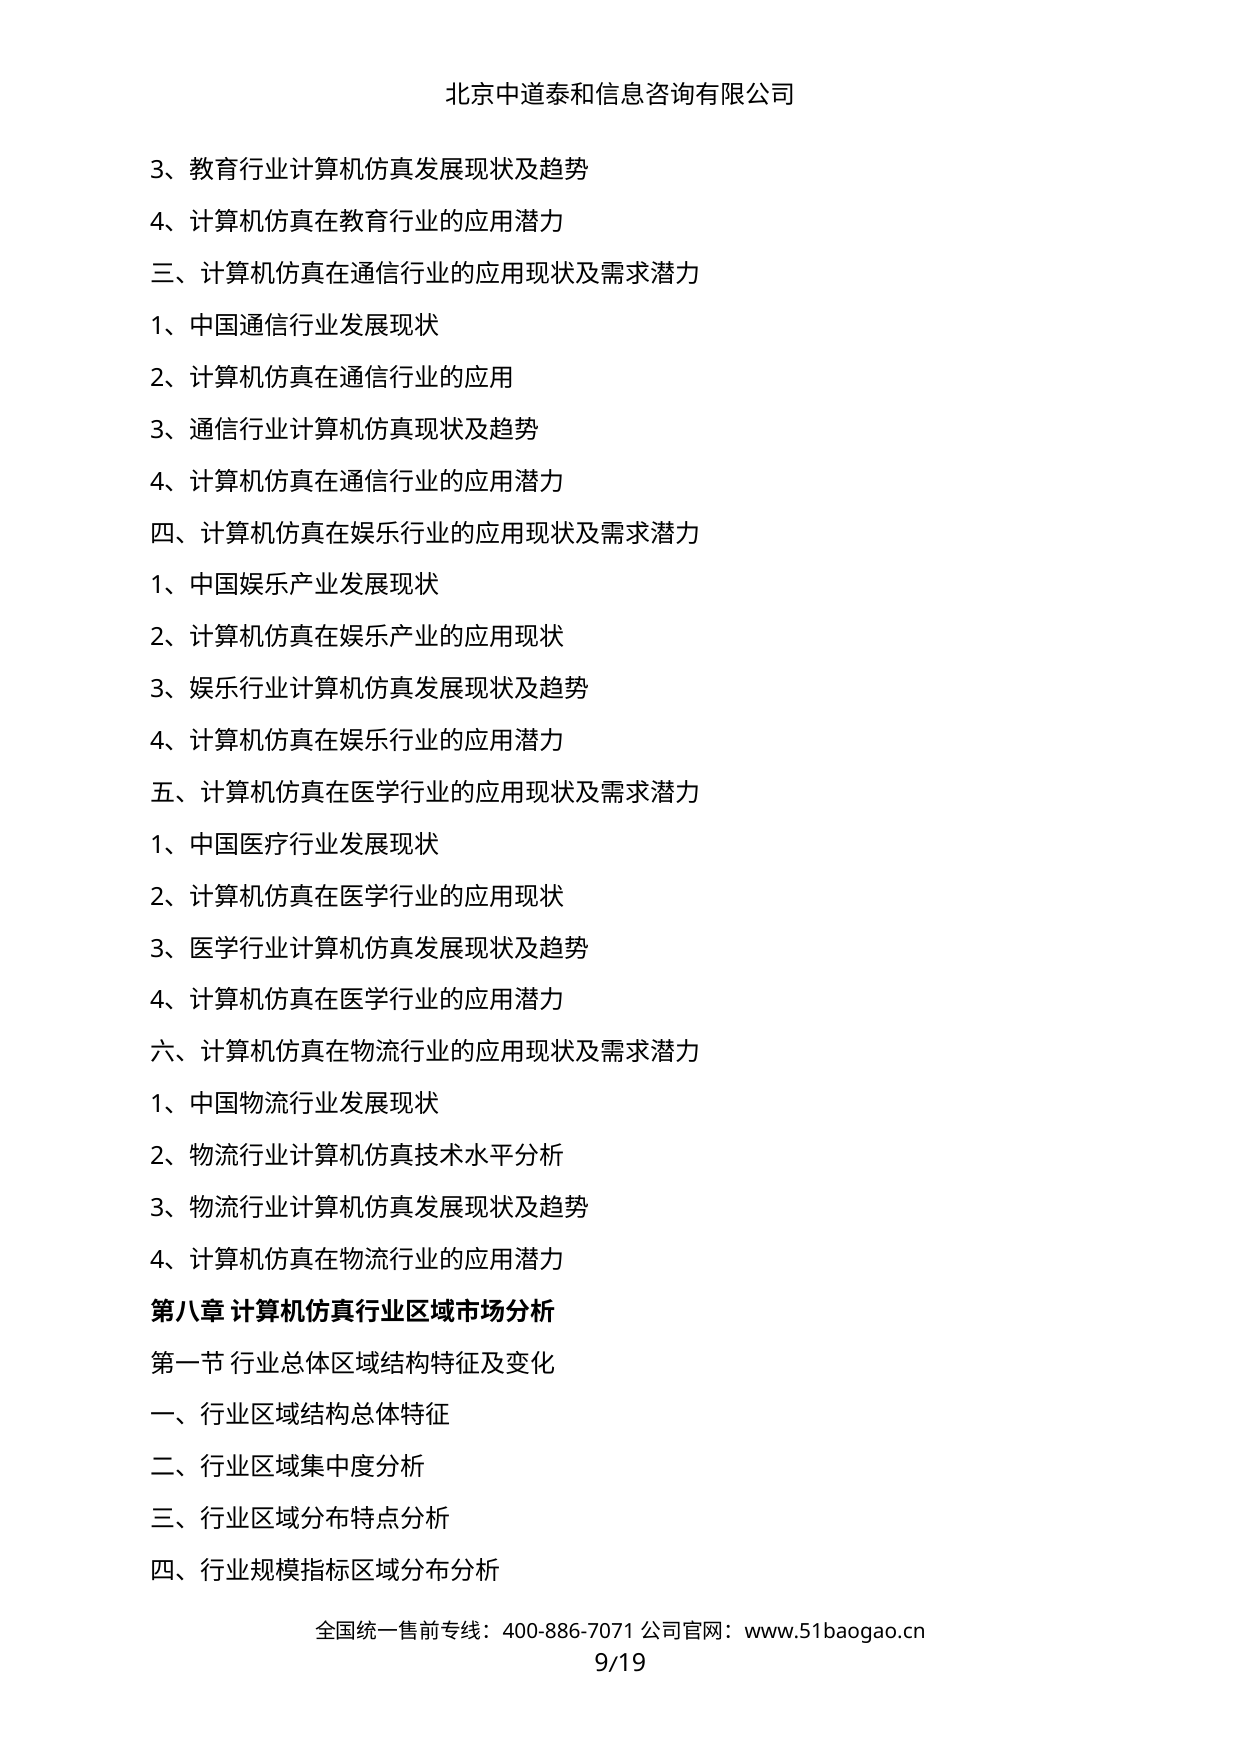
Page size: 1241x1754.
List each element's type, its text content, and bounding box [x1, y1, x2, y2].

text 六、计算机仿真在物流行业的应用现状及需求潜力 [150, 1032, 1090, 1068]
text 1、中国医疗行业发展现状 [150, 824, 1090, 861]
text 4、计算机仿真在物流行业的应用潜力 [150, 1239, 1090, 1276]
text 一、行业区域结构总体特征 [150, 1395, 1090, 1431]
text 二、行业区域集中度分析 [150, 1447, 1090, 1483]
text 五、计算机仿真在医学行业的应用现状及需求潜力 [150, 772, 1090, 809]
text 2、计算机仿真在通信行业的应用 [150, 357, 1090, 394]
text 2、物流行业计算机仿真技术水平分析 [150, 1136, 1090, 1172]
text 3、医学行业计算机仿真发展现状及趋势 [150, 928, 1090, 964]
text 第八章 计算机仿真行业区域市场分析 [150, 1291, 1090, 1327]
text 3、通信行业计算机仿真现状及趋势 [150, 409, 1090, 446]
text 4、计算机仿真在娱乐行业的应用潜力 [150, 721, 1090, 757]
text 第一节 行业总体区域结构特征及变化 [150, 1343, 1090, 1379]
text 3、娱乐行业计算机仿真发展现状及趋势 [150, 669, 1090, 705]
text 四、计算机仿真在娱乐行业的应用现状及需求潜力 [150, 513, 1090, 549]
text 1、中国通信行业发展现状 [150, 306, 1090, 342]
text 4、计算机仿真在通信行业的应用潜力 [150, 461, 1090, 497]
text 4、计算机仿真在教育行业的应用潜力 [150, 202, 1090, 238]
text 三、行业区域分布特点分析 [150, 1499, 1090, 1535]
text 3、教育行业计算机仿真发展现状及趋势 [150, 150, 1090, 186]
text 4、计算机仿真在医学行业的应用潜力 [150, 980, 1090, 1016]
text 三、计算机仿真在通信行业的应用现状及需求潜力 [150, 254, 1090, 290]
text 2、计算机仿真在娱乐产业的应用现状 [150, 617, 1090, 653]
text 四、行业规模指标区域分布分析 [150, 1551, 1090, 1587]
text 2、计算机仿真在医学行业的应用现状 [150, 876, 1090, 912]
text 3、物流行业计算机仿真发展现状及趋势 [150, 1187, 1090, 1224]
text 1、中国娱乐产业发展现状 [150, 565, 1090, 601]
text 1、中国物流行业发展现状 [150, 1084, 1090, 1120]
